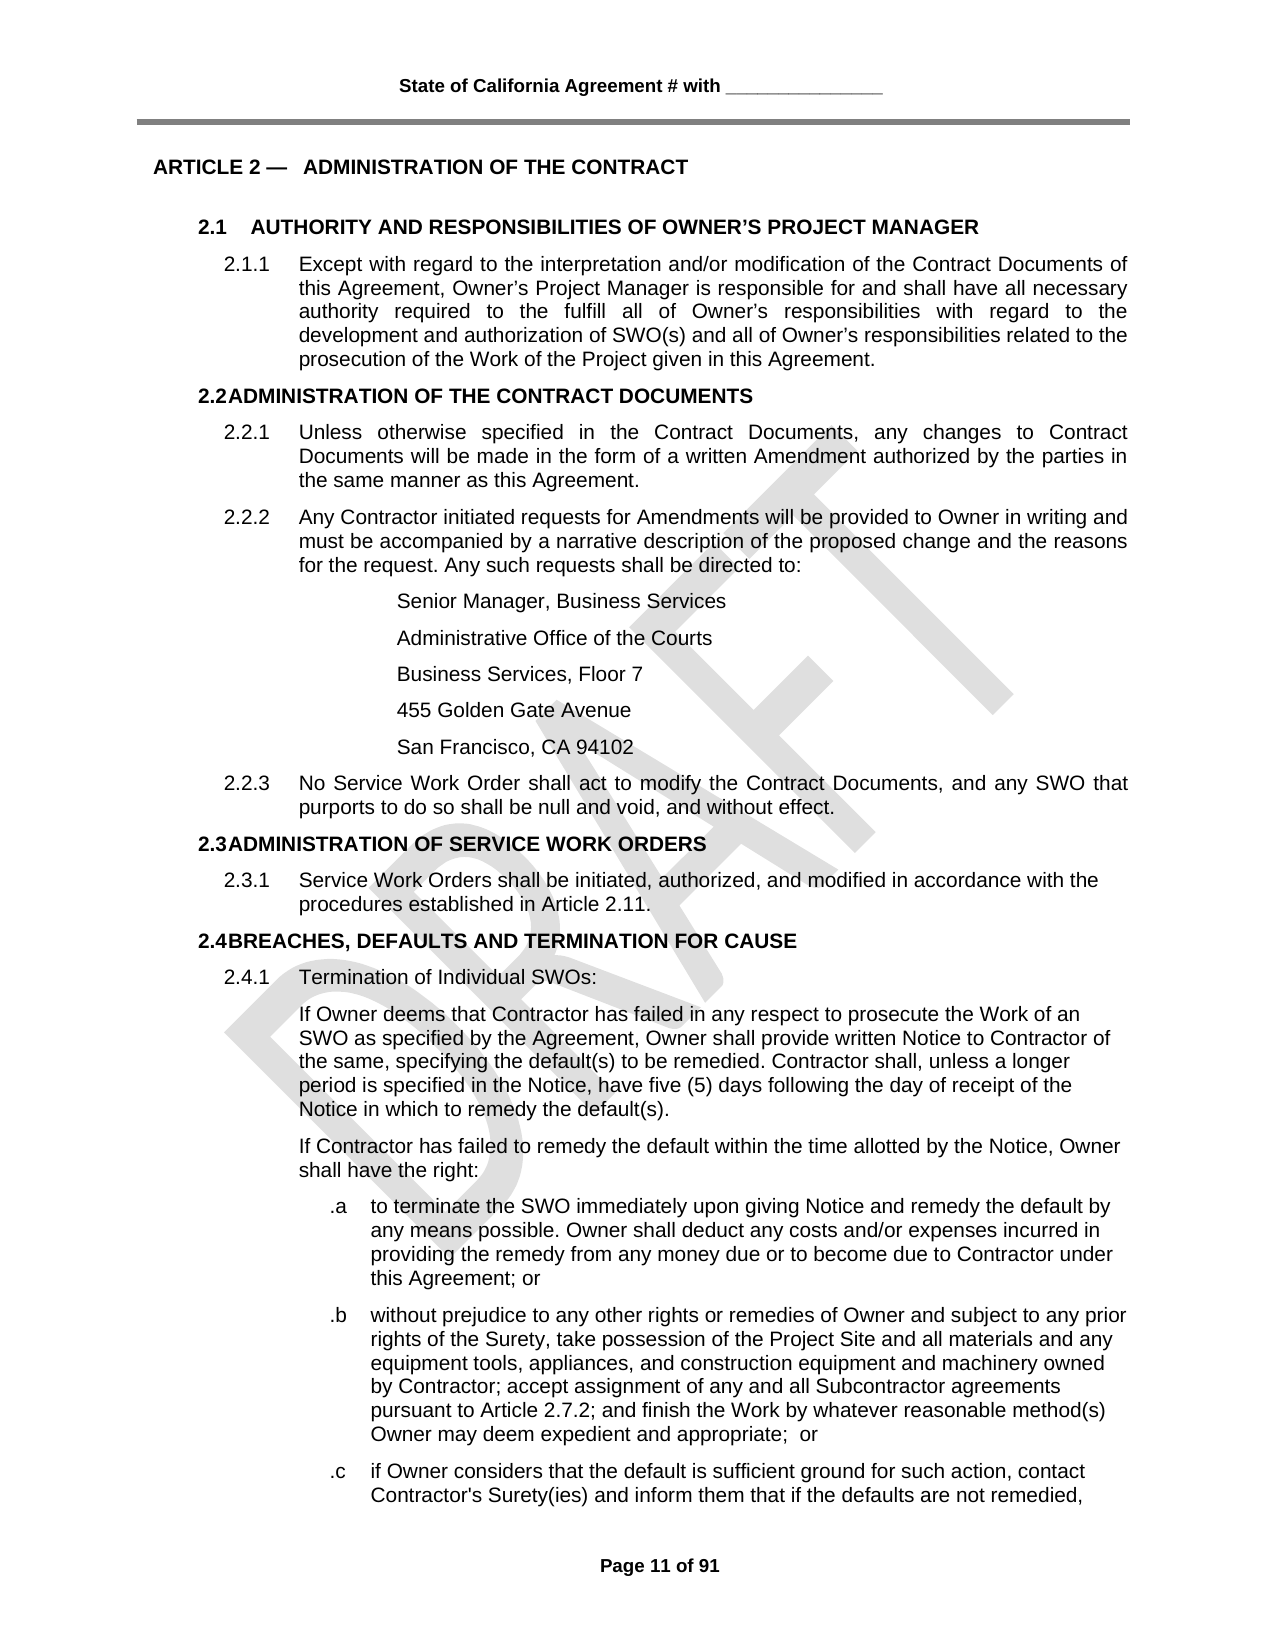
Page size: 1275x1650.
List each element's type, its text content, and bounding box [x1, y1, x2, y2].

text Business Services, Floor 7 [397, 662, 1129, 686]
text San Francisco, CA 94102 [397, 735, 1129, 759]
list Termination of Individual SWOs: [223, 965, 1129, 989]
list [329, 1459, 1129, 1507]
list BREACHES, DEFAULTS AND TERMINATION FOR CAUSE [198, 928, 1129, 952]
list Unless otherwise specified in the Contract Documents, any changes to Contract Documents will be made in the form of a written Amendment authorized by the parties in the same manner as this Agreement. [223, 420, 1129, 492]
text Administrative Office of the Courts [397, 625, 1129, 649]
list ADMINISTRATION OF SERVICE WORK ORDERS [198, 832, 1129, 856]
text 455 Golden Gate Avenue [397, 698, 1129, 722]
list without prejudice to any other rights or remedies of Owner and subject to any prior rights of the Surety, take possession of the Project Site and all materials and any equipment tools, appliances, and construction equipment and machinery owned by Contractor; accept assignment of any and all Subcontractor agreements pursuant to Article 2.7.2; and finish the Work by whatever reasonable method(s) Owner may deem expedient and appropriate; or [329, 1302, 1129, 1446]
text Senior Manager, Business Services [397, 589, 1129, 613]
list Service Work Orders shall be initiated, authorized, and modified in accordance with the procedures established in Article 2.11. [223, 868, 1129, 916]
list ADMINISTRATION OF THE CONTRACT [153, 154, 1129, 178]
text If Owner deems that Contractor has failed in any respect to prosecute the Work of an SWO as specified by the Agreement, Owner shall provide written Notice to Contractor of the same, specifying the default(s) to be remedied. Contractor shall, unless a longer period is specified in the Notice, have five (5) days following the day of receipt of the Notice in which to remedy the default(s). [298, 1001, 1129, 1121]
text If Contractor has failed to remedy the default within the time allotted by the Notice, Owner shall have the right: [298, 1134, 1129, 1182]
list to terminate the SWO immediately upon giving Notice and remedy the default by any means possible. Owner shall deduct any costs and/or expenses incurred in providing the remedy from any money due or to become due to Contractor under this Agreement; or [329, 1194, 1129, 1290]
list Any Contractor initiated requests for Amendments will be provided to Owner in writing and must be accompanied by a narrative description of the proposed change and the reasons for the request. Any such requests shall be directed to: [223, 504, 1129, 576]
list AUTHORITY AND RESPONSIBILITIES OF OWNER’S PROJECT MANAGER [198, 215, 1129, 239]
list Except with regard to the interpretation and/or modification of the Contract Documents of this Agreement, Owner’s Project Manager is responsible for and shall have all necessary authority required to the fulfill all of Owner’s responsibilities with regard to the development and authorization of SWO(s) and all of Owner’s responsibilities related to the prosecution of the Work of the Project given in this Agreement. [223, 251, 1129, 371]
list No Service Work Order shall act to modify the Contract Documents, and any SWO that purports to do so shall be null and void, and without effect. [223, 771, 1129, 819]
list ADMINISTRATION OF THE CONTRACT DOCUMENTS [198, 384, 1129, 408]
